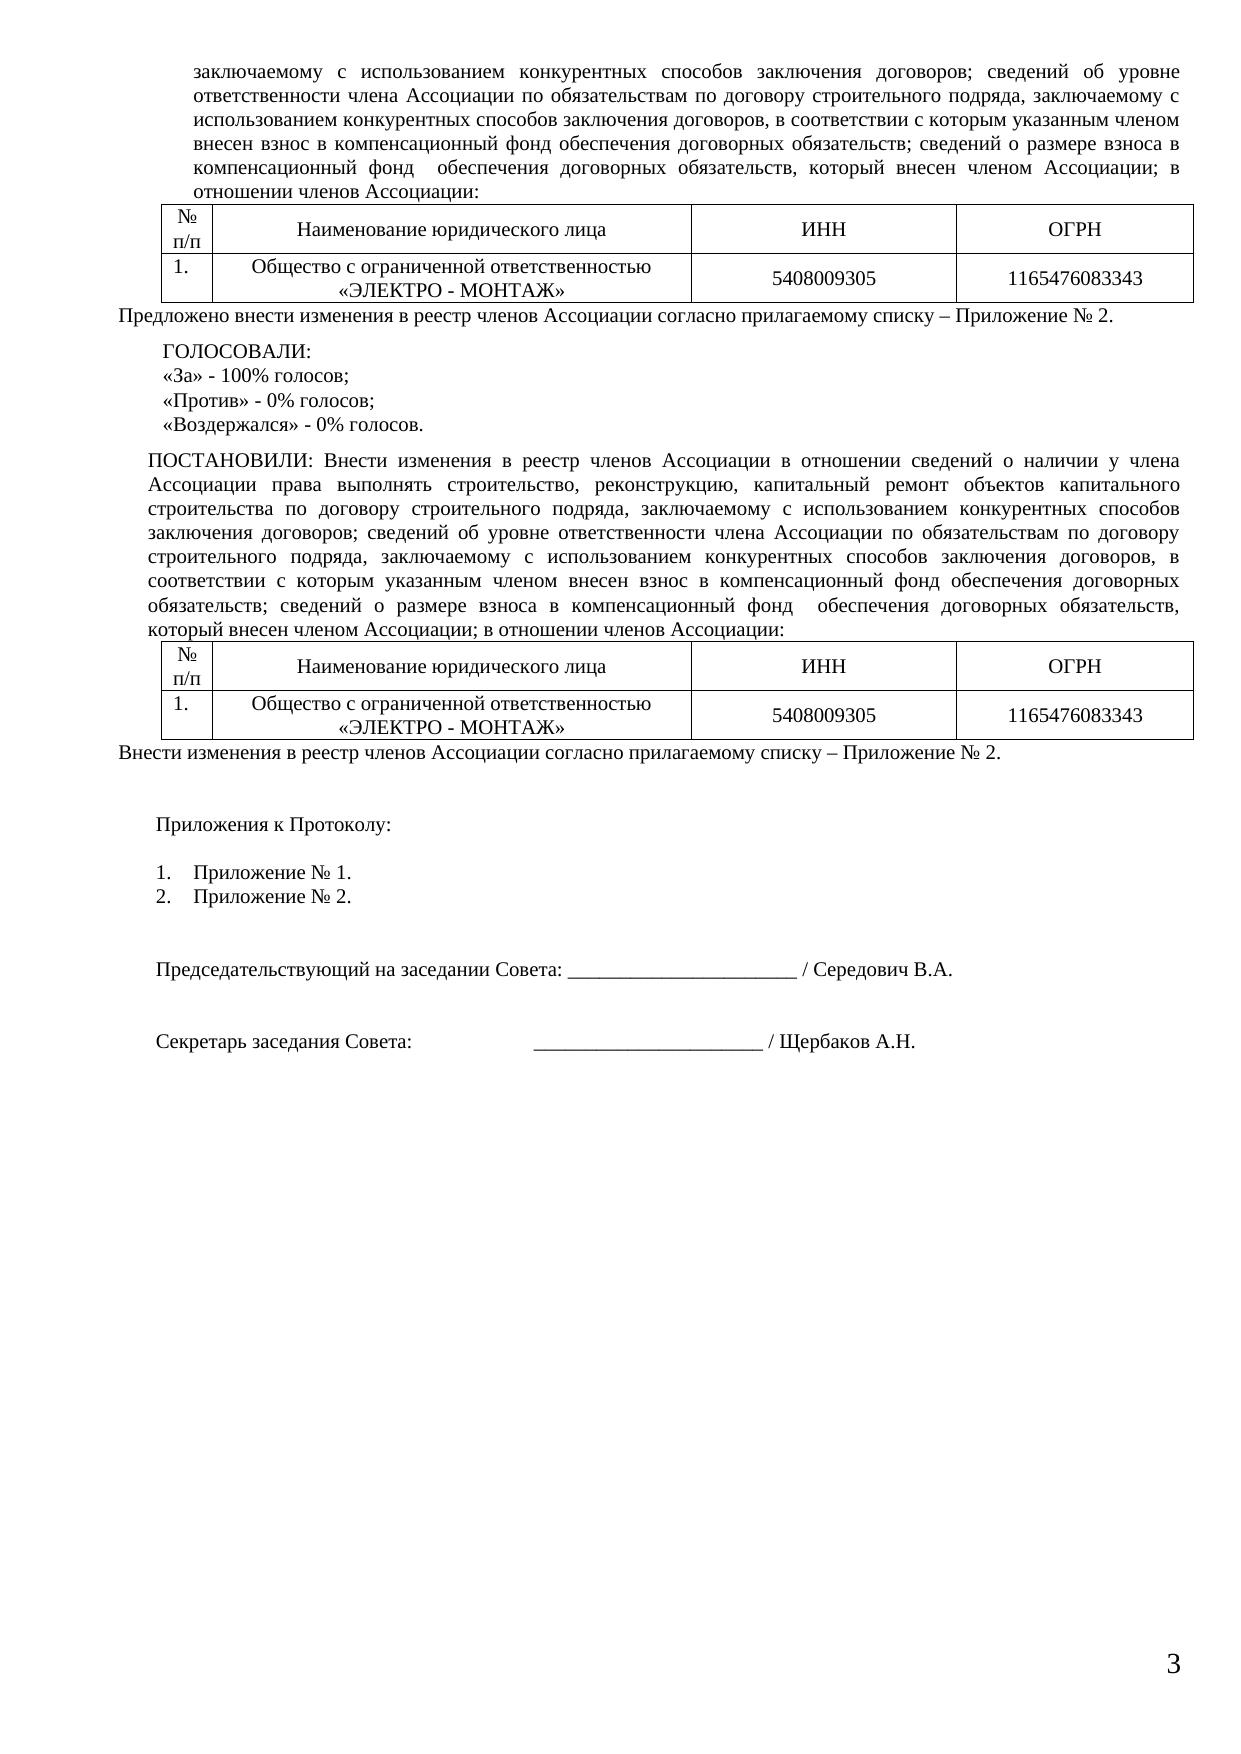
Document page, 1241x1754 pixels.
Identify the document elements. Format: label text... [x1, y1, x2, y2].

list Приложение № 1. [156, 860, 1181, 884]
text ПОСТАНОВИЛИ: Внести изменения в реестр членов Ассоциации в отношении сведений о наличии у члена Ассоциации права выполнять строительство, реконструкцию, капитальный ремонт объектов капитального строительства по договору строительного подряда, заключаемому с использованием конкурентных способов заключения договоров; сведений об уровне ответственности члена Ассоциации по обязательствам по договору строительного подряда, заключаемому с использованием конкурентных способов заключения договоров, в соответствии с которым указанным членом внесен взнос в компенсационный фонд обеспечения договорных обязательств; сведений о размере взноса в компенсационный фонд обеспечения договорных обязательств, который внесен членом Ассоциации; в отношении членов Ассоциации: [148, 448, 1181, 641]
table_header Наименование юридического лица [213, 205, 691, 253]
text ГОЛОСОВАЛИ: [162, 339, 1181, 363]
table_cell 1165476083343 [957, 254, 1193, 302]
text Председательствующий на заседании Совета: ______________________ / Середович В.А. [156, 957, 1181, 981]
table_header Наименование юридического лица [213, 642, 691, 690]
table_header ОГРН [957, 642, 1193, 690]
table_cell 5408009305 [692, 691, 956, 739]
table_header № п/п [162, 205, 212, 253]
table_header № п/п [162, 642, 212, 690]
text Секретарь заседания Совета: ______________________ / Щербаков А.Н. [156, 1029, 1181, 1082]
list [156, 59, 1181, 203]
text Приложения к Протоколу: [118, 812, 1181, 836]
text Предложено внести изменения в реестр членов Ассоциации согласно прилагаемому списку – Приложение № 2. [118, 303, 1181, 327]
text «Против» - 0% голосов; [162, 387, 1181, 412]
table_cell Общество с ограниченной ответственностью «ЭЛЕКТРО - МОНТАЖ» [213, 254, 691, 302]
table_header ИНН [692, 205, 956, 253]
text «За» - 100% голосов; [162, 363, 1181, 387]
text «Воздержался» - 0% голосов. [162, 412, 1181, 436]
table_header ОГРН [957, 205, 1193, 253]
table_header ИНН [692, 642, 956, 690]
table_cell Общество с ограниченной ответственностью «ЭЛЕКТРО - МОНТАЖ» [213, 691, 691, 739]
table_cell 5408009305 [692, 254, 956, 302]
text Внести изменения в реестр членов Ассоциации согласно прилагаемому списку – Приложение № 2. [118, 740, 1181, 764]
table_cell 1165476083343 [957, 691, 1193, 739]
list Приложение № 2. [156, 884, 1181, 908]
table_cell [162, 691, 212, 739]
table_cell [162, 254, 212, 302]
